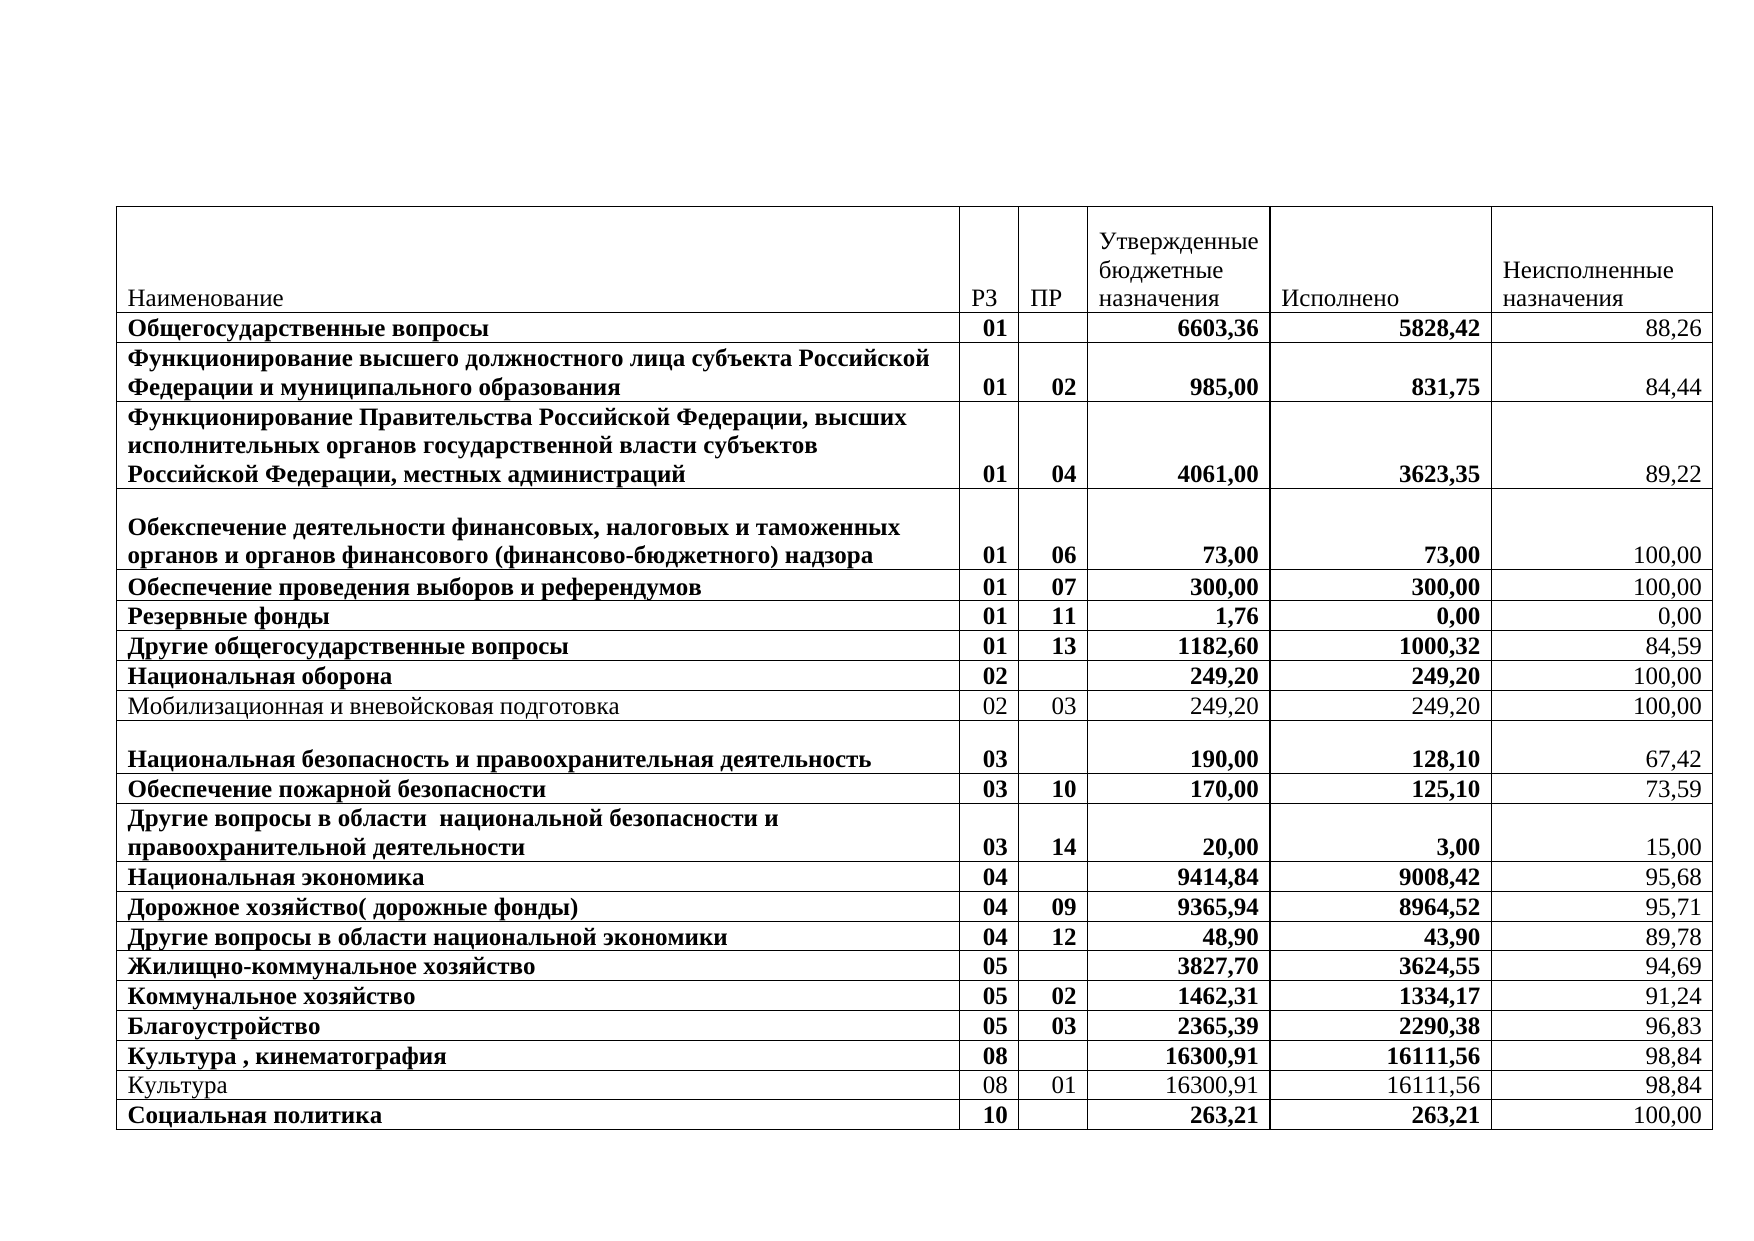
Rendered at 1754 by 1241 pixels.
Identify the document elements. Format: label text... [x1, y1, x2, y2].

table_cell 2365,39 [1088, 1011, 1269, 1040]
table_cell 3827,70 [1088, 951, 1269, 980]
table_cell 02 [960, 691, 1018, 719]
table_cell Культура , кинематография [117, 1041, 959, 1069]
table_cell 9008,42 [1271, 862, 1491, 891]
table_cell Общегосударственные вопросы [117, 313, 959, 342]
table_cell [1019, 951, 1087, 980]
table_header РЗ [960, 207, 1018, 312]
table_cell 04 [960, 862, 1018, 891]
table_cell 1,76 [1088, 601, 1269, 630]
table_cell 08 [960, 1041, 1018, 1069]
table_cell 03 [960, 774, 1018, 802]
table_cell 16300,91 [1088, 1041, 1269, 1069]
table_cell 14 [1019, 804, 1087, 861]
table_cell 170,00 [1088, 774, 1269, 802]
table_cell 48,90 [1088, 922, 1269, 950]
table_cell 11 [1019, 601, 1087, 630]
table_cell 1182,60 [1088, 631, 1269, 660]
table_cell Коммунальное хозяйство [117, 981, 959, 1010]
table_header Исполнено [1271, 207, 1491, 312]
table_cell [1019, 862, 1087, 891]
table_cell 03 [960, 804, 1018, 861]
table_cell Функционирование высшего должностного лица субъекта Российской Федерации и муниципального образования [117, 343, 959, 401]
table_cell Жилищно-коммунальное хозяйство [117, 951, 959, 980]
table_cell 96,83 [1492, 1011, 1712, 1040]
table_cell 98,84 [1492, 1071, 1712, 1099]
table_cell 73,00 [1088, 489, 1269, 569]
table_cell 3623,35 [1271, 402, 1491, 488]
table_cell 1334,17 [1271, 981, 1491, 1010]
table_cell 67,42 [1492, 721, 1712, 773]
table_cell 20,00 [1088, 804, 1269, 861]
table_cell 249,20 [1271, 691, 1491, 719]
table_cell 01 [960, 343, 1018, 401]
table_cell 01 [960, 570, 1018, 600]
table_cell 94,69 [1492, 951, 1712, 980]
table_cell 84,59 [1492, 631, 1712, 660]
table_cell 89,78 [1492, 922, 1712, 950]
table_cell [1019, 313, 1087, 342]
table_cell 84,44 [1492, 343, 1712, 401]
table_cell 3,00 [1271, 804, 1491, 861]
table_cell 73,00 [1271, 489, 1491, 569]
table_cell 91,24 [1492, 981, 1712, 1010]
table_cell 98,84 [1492, 1041, 1712, 1069]
table_cell 15,00 [1492, 804, 1712, 861]
table_cell 04 [960, 922, 1018, 950]
table_cell 07 [1019, 570, 1087, 600]
table_cell 190,00 [1088, 721, 1269, 773]
table_cell 03 [1019, 1011, 1087, 1040]
table_cell 13 [1019, 631, 1087, 660]
table_cell 01 [1019, 1071, 1087, 1099]
table_cell 01 [960, 313, 1018, 342]
table_cell 10 [960, 1100, 1018, 1129]
table_cell 95,71 [1492, 892, 1712, 921]
table_cell 9365,94 [1088, 892, 1269, 921]
table_cell Другие общегосударственные вопросы [117, 631, 959, 660]
table_cell 89,22 [1492, 402, 1712, 488]
table_cell 09 [1019, 892, 1087, 921]
table_cell 6603,36 [1088, 313, 1269, 342]
table_cell Национальная безопасность и правоохранительная деятельность [117, 721, 959, 773]
table_cell 2290,38 [1271, 1011, 1491, 1040]
table_cell 0,00 [1271, 601, 1491, 630]
table_cell 95,68 [1492, 862, 1712, 891]
table_cell Дорожное хозяйство( дорожные фонды) [117, 892, 959, 921]
table_cell Социальная политика [117, 1100, 959, 1129]
table_header Неисполненные назначения [1492, 207, 1712, 312]
table_cell Обеспечение проведения выборов и референдумов [117, 570, 959, 600]
table_header ПР [1019, 207, 1087, 312]
table_cell 300,00 [1088, 570, 1269, 600]
table_cell 100,00 [1492, 661, 1712, 690]
table_cell Обекспечение деятельности финансовых, налоговых и таможенных органов и органов финансового (финансово-бюджетного) надзора [117, 489, 959, 569]
table_cell 03 [1019, 691, 1087, 719]
table_cell Другие вопросы в области национальной безопасности и правоохранительной деятельности [117, 804, 959, 861]
table_cell 3624,55 [1271, 951, 1491, 980]
table_cell 10 [1019, 774, 1087, 802]
table_cell 4061,00 [1088, 402, 1269, 488]
table_cell 05 [960, 1011, 1018, 1040]
table_cell 5828,42 [1271, 313, 1491, 342]
table_cell 88,26 [1492, 313, 1712, 342]
table_cell Функционирование Правительства Российской Федерации, высших исполнительных органов государственной власти субъектов Российской Федерации, местных администраций [117, 402, 959, 488]
table_cell 43,90 [1271, 922, 1491, 950]
table_cell [1019, 721, 1087, 773]
table_cell 0,00 [1492, 601, 1712, 630]
table_cell 01 [960, 601, 1018, 630]
table_cell 100,00 [1492, 570, 1712, 600]
table_header Наименование [117, 207, 959, 312]
table_cell 01 [960, 402, 1018, 488]
table_cell 02 [960, 661, 1018, 690]
table_cell 73,59 [1492, 774, 1712, 802]
table_cell 985,00 [1088, 343, 1269, 401]
table_cell 300,00 [1271, 570, 1491, 600]
table_cell 05 [960, 951, 1018, 980]
table_cell [1019, 661, 1087, 690]
table_cell 8964,52 [1271, 892, 1491, 921]
table_cell 128,10 [1271, 721, 1491, 773]
table_cell 249,20 [1088, 661, 1269, 690]
table_cell 249,20 [1088, 691, 1269, 719]
table_cell [1019, 1041, 1087, 1069]
table_cell 16300,91 [1088, 1071, 1269, 1099]
table_cell 16111,56 [1271, 1071, 1491, 1099]
table_cell 01 [960, 631, 1018, 660]
table_cell [1019, 1100, 1087, 1129]
table_cell 05 [960, 981, 1018, 1010]
table_cell Резервные фонды [117, 601, 959, 630]
table_cell 08 [960, 1071, 1018, 1099]
table_cell Другие вопросы в области национальной экономики [117, 922, 959, 950]
table_cell 100,00 [1492, 1100, 1712, 1129]
table_cell 100,00 [1492, 489, 1712, 569]
table_cell 01 [960, 489, 1018, 569]
table_cell Обеспечение пожарной безопасности [117, 774, 959, 802]
table_cell 100,00 [1492, 691, 1712, 719]
table_cell 02 [1019, 343, 1087, 401]
table_cell 263,21 [1271, 1100, 1491, 1129]
table_cell Национальная экономика [117, 862, 959, 891]
table_cell 04 [1019, 402, 1087, 488]
table_cell Мобилизационная и вневойсковая подготовка [117, 691, 959, 719]
table_cell 04 [960, 892, 1018, 921]
table_header Утвержденные бюджетные назначения [1088, 207, 1269, 312]
table_cell 249,20 [1271, 661, 1491, 690]
table_cell 06 [1019, 489, 1087, 569]
table_cell Национальная оборона [117, 661, 959, 690]
table_cell 16111,56 [1271, 1041, 1491, 1069]
table_cell 831,75 [1271, 343, 1491, 401]
table_cell 125,10 [1271, 774, 1491, 802]
table_cell Культура [117, 1071, 959, 1099]
table_cell 12 [1019, 922, 1087, 950]
table_cell 263,21 [1088, 1100, 1269, 1129]
table_cell 9414,84 [1088, 862, 1269, 891]
table_cell 1000,32 [1271, 631, 1491, 660]
table_cell 03 [960, 721, 1018, 773]
table_cell 02 [1019, 981, 1087, 1010]
table_cell 1462,31 [1088, 981, 1269, 1010]
table_cell Благоустройство [117, 1011, 959, 1040]
